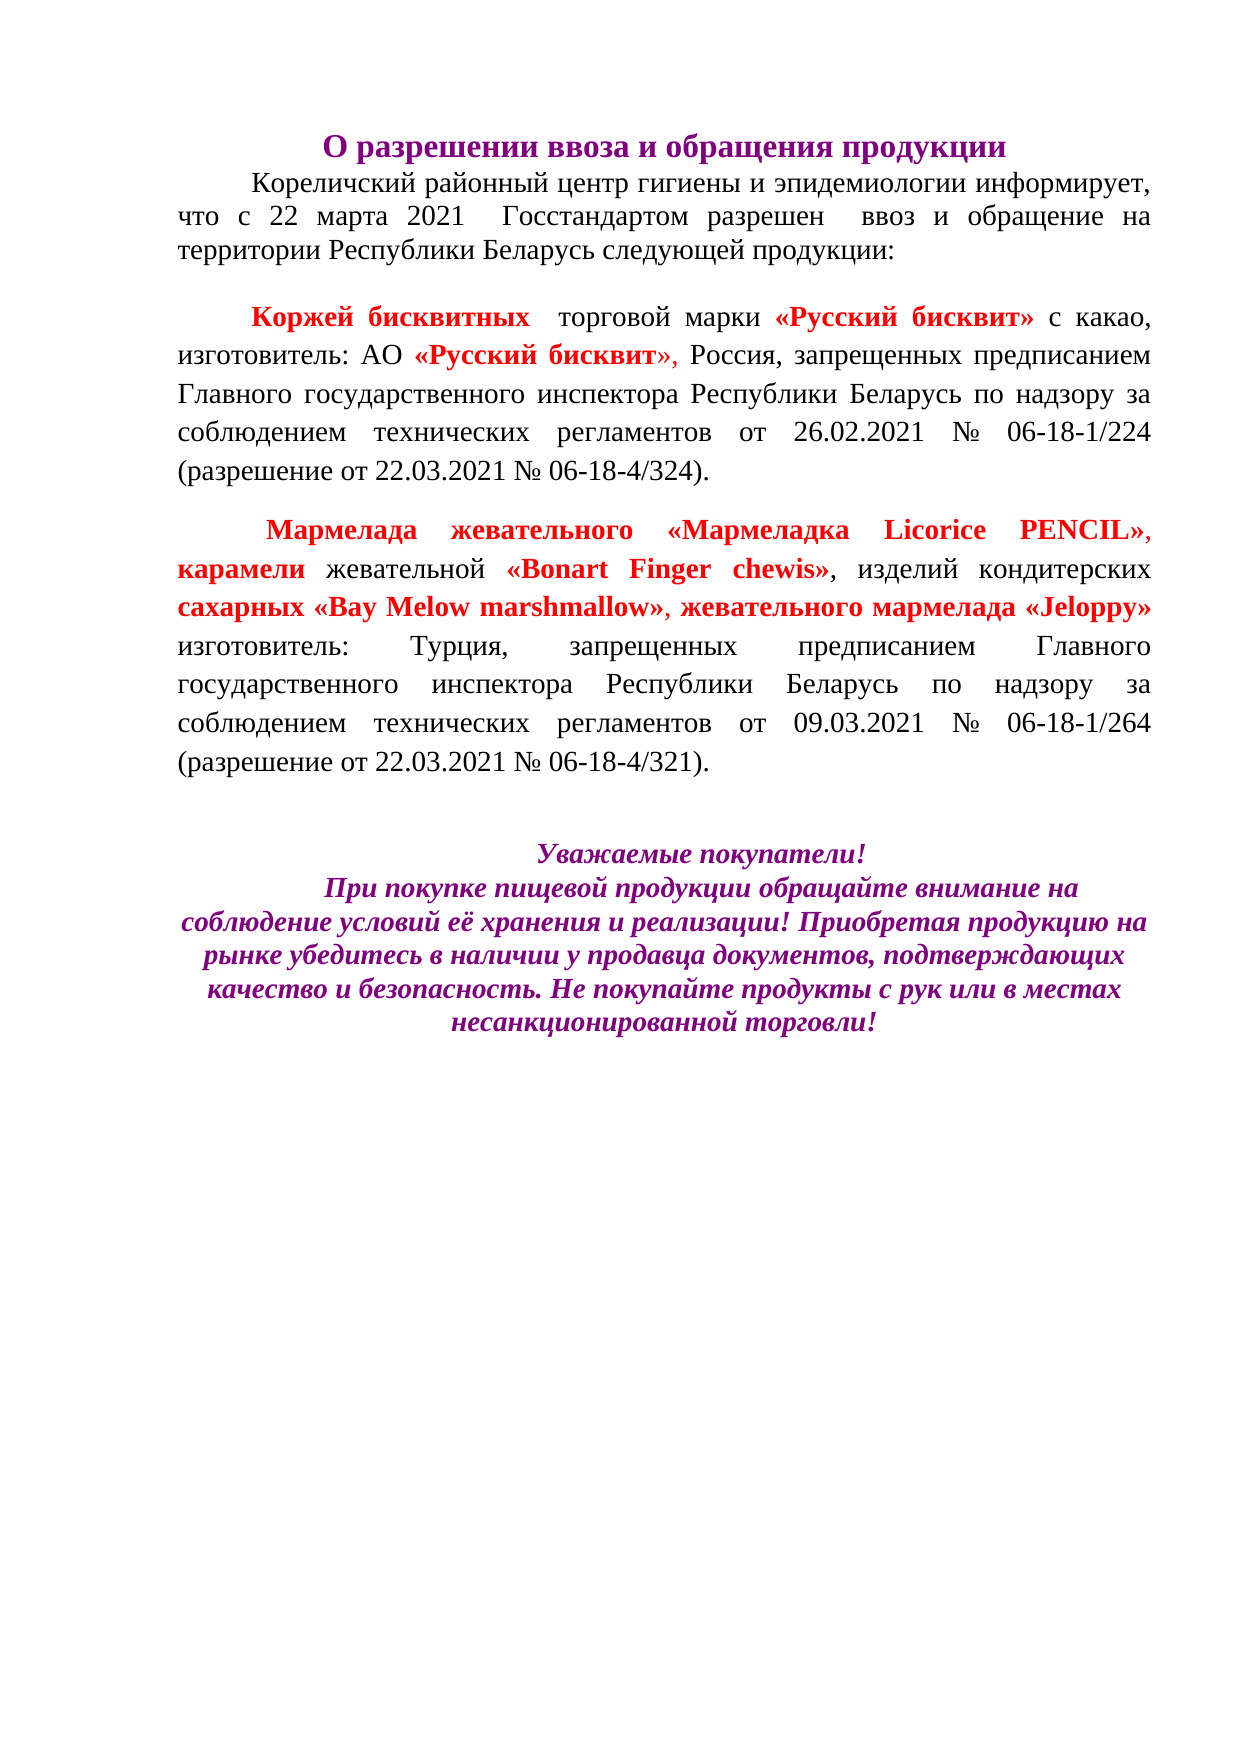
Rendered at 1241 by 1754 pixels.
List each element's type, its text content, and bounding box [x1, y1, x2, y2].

text Мармелада жевательного «Мармеладка Licorice PENCIL», карамели жевательной «Bonart Finger chewis», изделий кондитерских сахарных «Bay Melow marshmallow», жевательного мармелада «Jeloppy» изготовитель: Турция, запрещенных предписанием Главного государственного инспектора Республики Беларусь по надзору за соблюдением технических регламентов от 09.03.2021 № 06-18-1/264 (разрешение от 22.03.2021 № 06-18-4/321). [177, 512, 1152, 777]
text Кореличский районный центр гигиены и эпидемиологии информирует, что с 22 марта 2021 Госстандартом разрешен ввоз и обращение на территории Республики Беларусь следующей продукции: [177, 165, 1152, 265]
text Коржей бисквитных торговой марки «Русский бисквит» с какао, изготовитель: АО «Русский бисквит», Россия, запрещенных предписанием Главного государственного инспектора Республики Беларусь по надзору за соблюдением технических регламентов от 26.02.2021 № 06-18-1/224 (разрешение от 22.03.2021 № 06-18-4/324). [177, 299, 1152, 487]
text При покупке пищевой продукции обращайте внимание на соблюдение условий её хранения и реализации! Приобретая продукцию на рынке убедитесь в наличии у продавца документов, подтверждающих качество и безопасность. Не покупайте продукты с рук или в местах несанкционированной торговли! [177, 870, 1152, 1038]
text О разрешении ввоза и обращения продукции [177, 126, 1152, 165]
text Уважаемые покупатели! [177, 837, 1152, 870]
